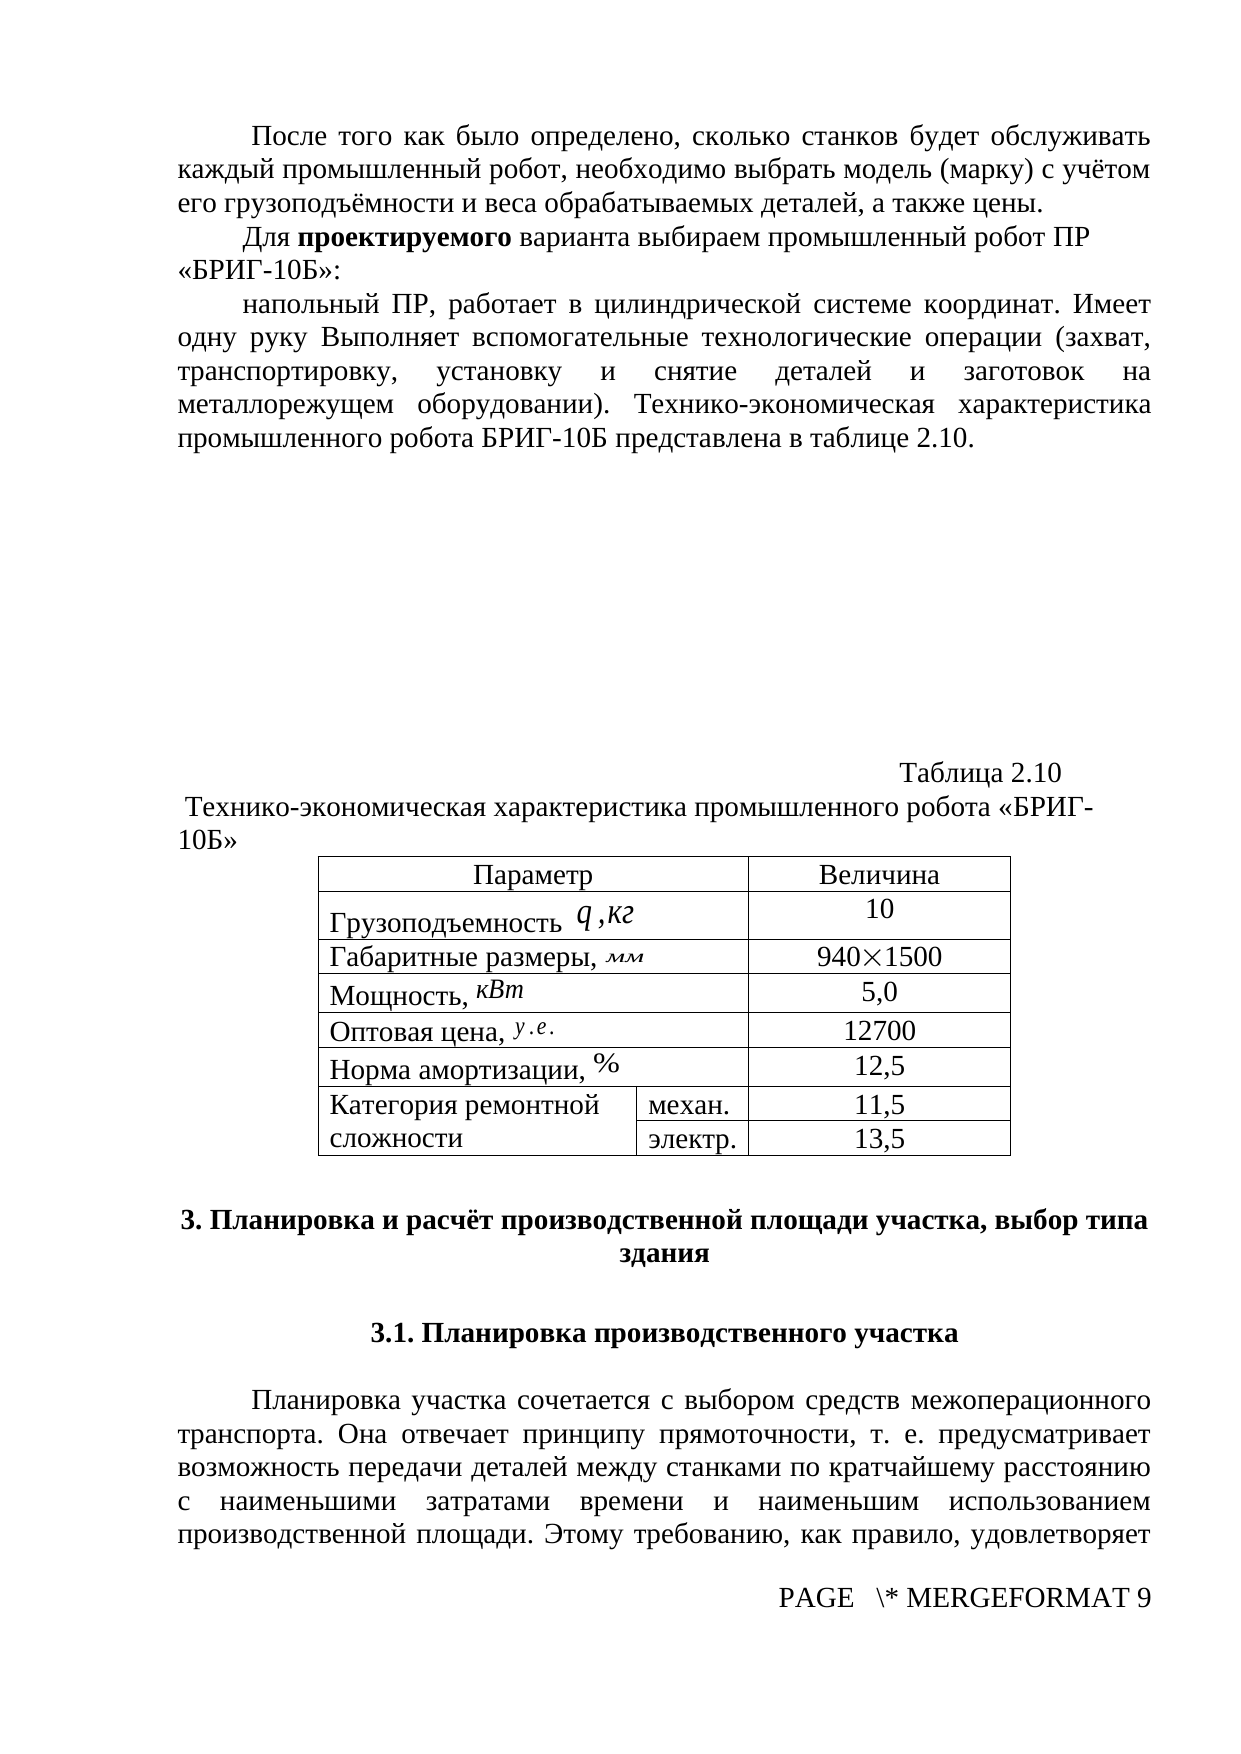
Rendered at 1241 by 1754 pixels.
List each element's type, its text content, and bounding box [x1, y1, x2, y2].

table_cell электр. [637, 1121, 748, 1155]
text После того как было определено, сколько станков будет обслуживать каждый промышленный робот, необходимо выбрать модель (марку) с учётом его грузоподъёмности и веса обрабатываемых деталей, а также цены. [177, 118, 1152, 219]
table_cell 9401500 [749, 940, 1010, 973]
table_cell 5,0 [749, 974, 1010, 1012]
text напольный ПР, работает в цилиндрической системе координат. Имеет одну руку Выполняет вспомогательные технологические операции (захват, транспортировку, установку и снятие деталей и заготовок на металлорежущем оборудовании). Технико-экономическая характеристика промышленного робота БРИГ-10Б представлена в таблице 2.10. [177, 286, 1152, 453]
table_cell 12,5 [749, 1048, 1010, 1086]
table_cell Норма амортизации, [319, 1048, 748, 1086]
text 3.1. Планировка производственного участка [177, 1315, 1152, 1349]
table_cell 10 [749, 892, 1010, 938]
table_cell Категория ремонтной сложности [319, 1087, 636, 1155]
table_cell 13,5 [749, 1121, 1010, 1155]
text 3. Планировка и расчёт производственной площади участка, выбор типа здания [177, 1202, 1152, 1269]
text Таблица 2.10 [177, 755, 1152, 789]
table_cell 12700 [749, 1013, 1010, 1047]
table_cell Мощность, [319, 974, 748, 1012]
table_cell Грузоподъемность [319, 892, 748, 938]
table_header Величина [749, 857, 1010, 891]
table_header Параметр [319, 857, 748, 891]
table_cell Габаритные размеры, [319, 940, 748, 973]
text Технико-экономическая характеристика промышленного робота «БРИГ-10Б» [177, 789, 1152, 856]
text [177, 1382, 1152, 1550]
table_cell 11,5 [749, 1087, 1010, 1120]
text Для проектируемого варианта выбираем промышленный робот ПР «БРИГ-10Б»: [177, 219, 1152, 286]
table_cell Оптовая цена, [319, 1013, 748, 1047]
table_cell механ. [637, 1087, 748, 1120]
